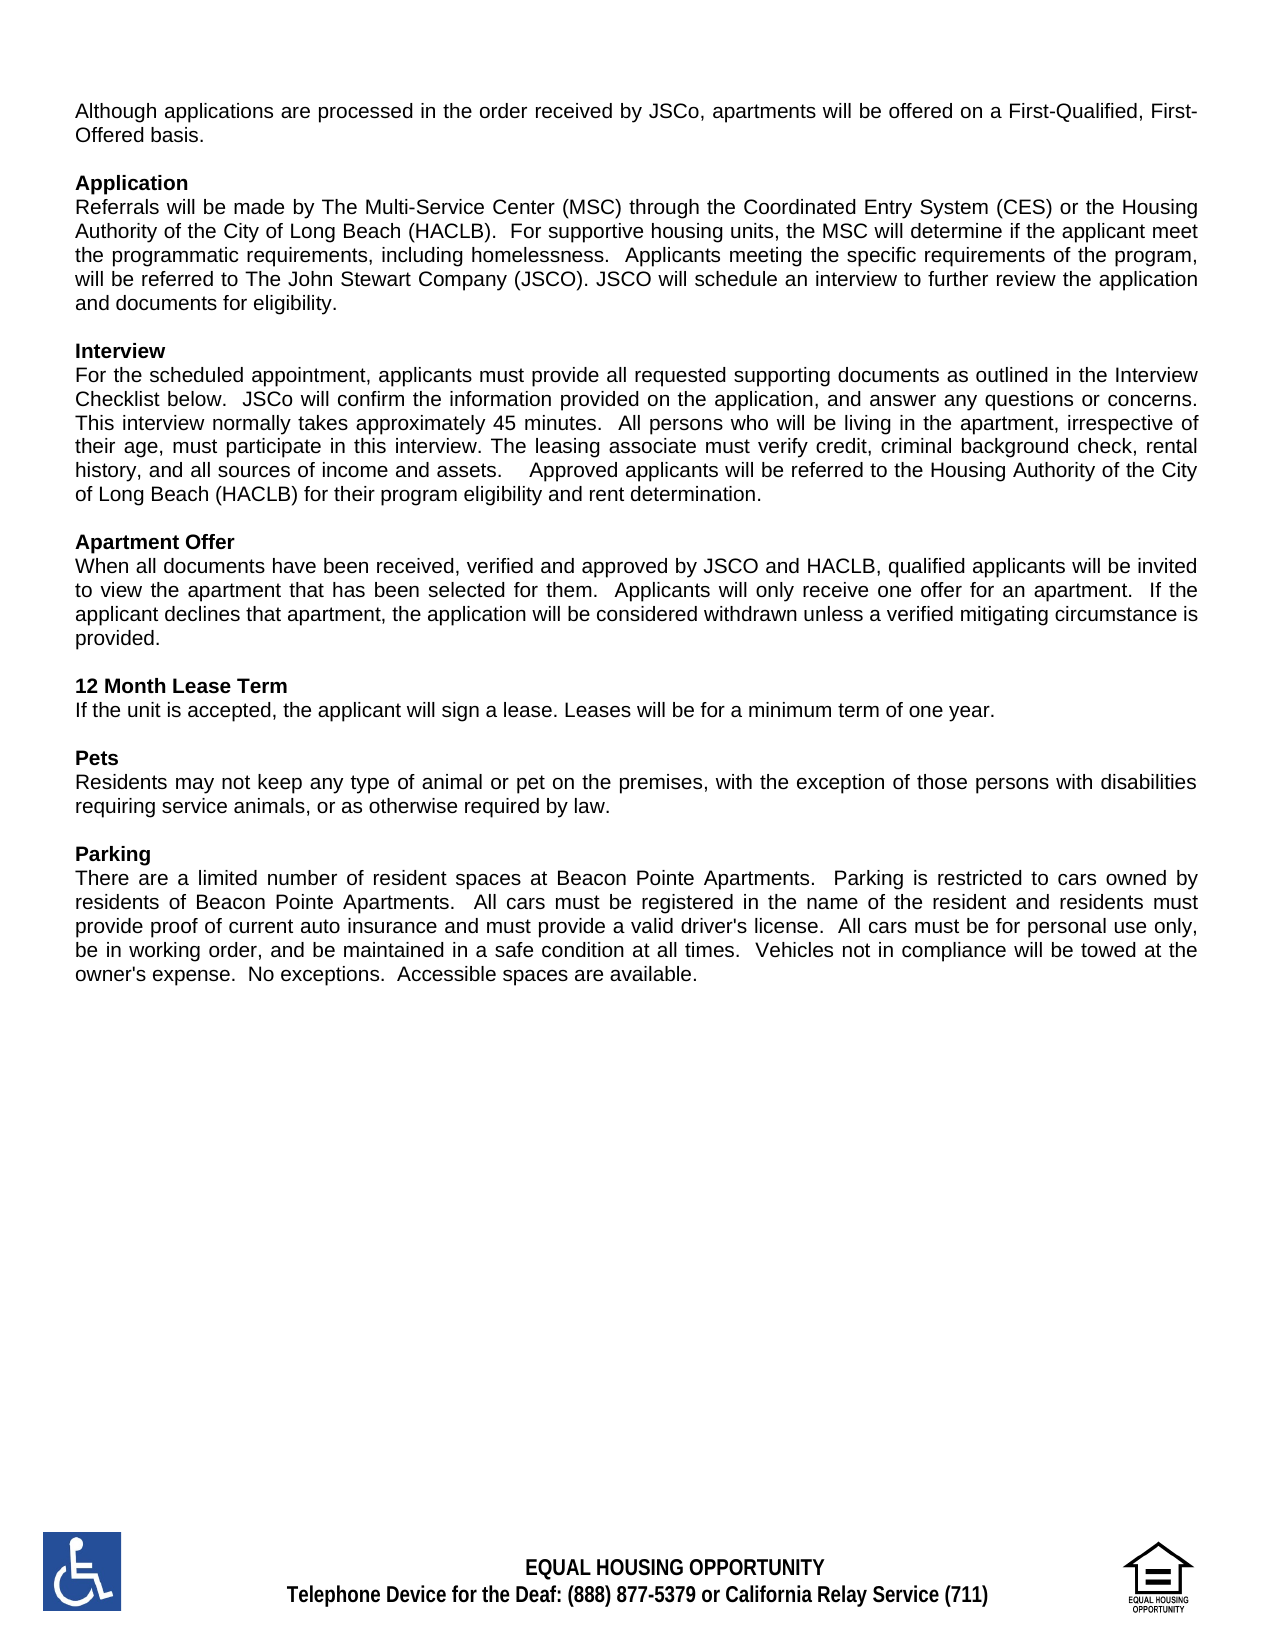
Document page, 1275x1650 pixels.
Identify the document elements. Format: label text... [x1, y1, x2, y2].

text Parking [75, 842, 1200, 866]
text Pets [75, 746, 1200, 770]
text 12 Month Lease Term [75, 674, 1200, 698]
text Although applications are processed in the order received by JSCo, apartments will be offered on a First-Qualified, First-Offered basis. [75, 99, 1200, 147]
picture [1119, 1535, 1197, 1616]
text If the unit is accepted, the applicant will sign a lease. Leases will be for a minimum term of one year. [75, 698, 1200, 722]
text When all documents have been received, verified and approved by JSCO and HACLB, qualified applicants will be invited to view the apartment that has been selected for them. Applicants will only receive one offer for an apartment. If the applicant declines that apartment, the application will be considered withdrawn unless a verified mitigating circumstance is provided. [75, 554, 1200, 650]
text Interview [75, 338, 1200, 362]
text Apartment Offer [75, 530, 1200, 554]
text Residents may not keep any type of animal or pet on the premises, with the exception of those persons with disabilities requiring service animals, or as otherwise required by law. [75, 770, 1200, 818]
text Application [75, 171, 1200, 195]
picture [43, 1532, 122, 1611]
text For the scheduled appointment, applicants must provide all requested supporting documents as outlined in the Interview Checklist below. JSCo will confirm the information provided on the application, and answer any questions or concerns. This interview normally takes approximately 45 minutes. All persons who will be living in the apartment, irrespective of their age, must participate in this interview. The leasing associate must verify credit, criminal background check, rental history, and all sources of income and assets. Approved applicants will be referred to the Housing Authority of the City of Long Beach (HACLB) for their program eligibility and rent determination. [75, 362, 1200, 506]
text There are a limited number of resident spaces at Beacon Pointe Apartments. Parking is restricted to cars owned by residents of Beacon Pointe Apartments. All cars must be registered in the name of the resident and residents must provide proof of current auto insurance and must provide a valid driver's license. All cars must be for personal use only, be in working order, and be maintained in a safe condition at all times. Vehicles not in compliance will be towed at the owner's expense. No exceptions. Accessible spaces are available. [75, 866, 1200, 985]
text Referrals will be made by The Multi-Service Center (MSC) through the Coordinated Entry System (CES) or the Housing Authority of the City of Long Beach (HACLB). For supportive housing units, the MSC will determine if the applicant meet the programmatic requirements, including homelessness. Applicants meeting the specific requirements of the program, will be referred to The John Stewart Company (JSCO). JSCO will schedule an interview to further review the application and documents for eligibility. [75, 195, 1200, 314]
